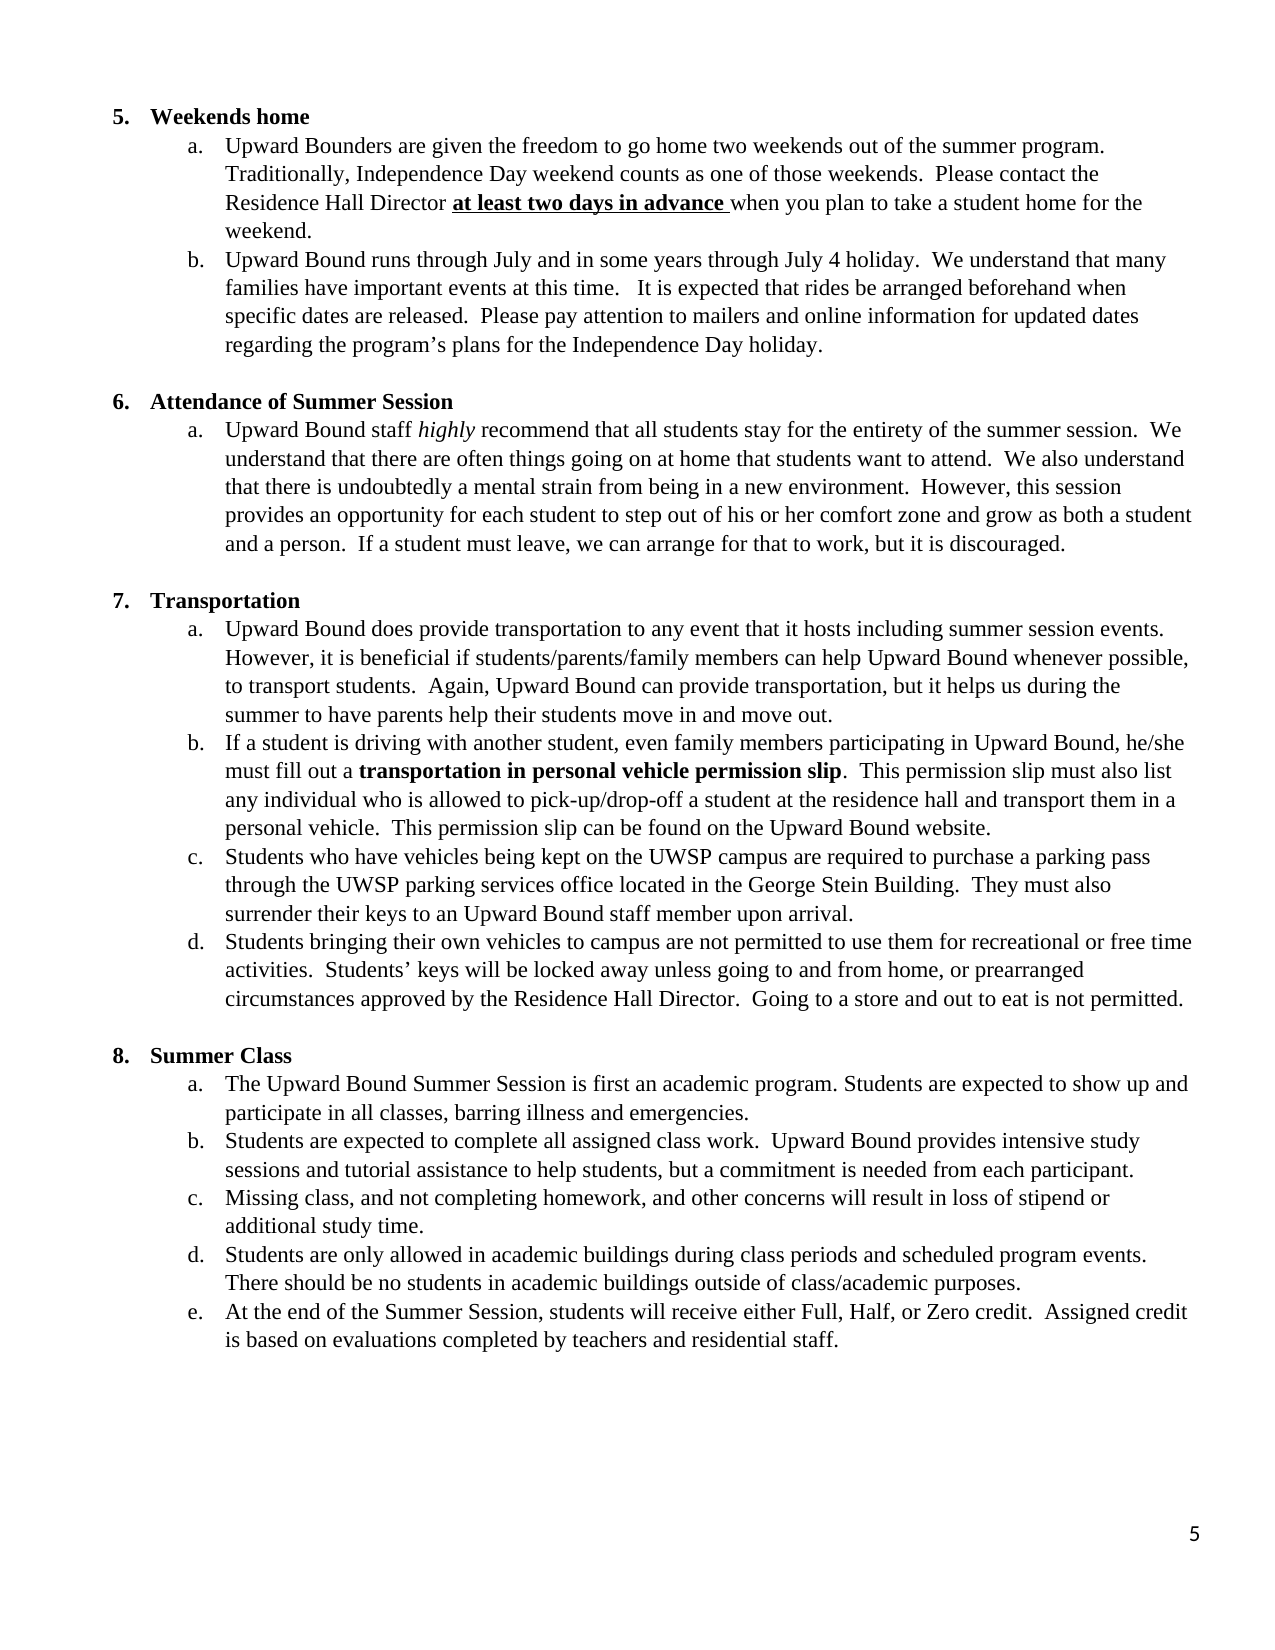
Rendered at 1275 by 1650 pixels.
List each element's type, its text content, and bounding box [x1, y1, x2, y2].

list Weekends home [112, 103, 1200, 130]
list Missing class, and not completing homework, and other concerns will result in loss of stipend or additional study time. [187, 1184, 1200, 1239]
list If a student is driving with another student, even family members participating in Upward Bound, he/she must fill out a transportation in personal vehicle permission slip. This permission slip must also list any individual who is allowed to pick-up/drop-off a student at the residence hall and transport them in a personal vehicle. This permission slip can be found on the Upward Bound website. [187, 729, 1200, 841]
list Upward Bound staff highly recommend that all students stay for the entirety of the summer session. We understand that there are often things going on at home that students want to attend. We also understand that there is undoubtedly a mental strain from being in a new environment. However, this session provides an opportunity for each student to step out of his or her comfort zone and grow as both a student and a person. If a student must leave, we can arrange for that to work, but it is discouraged. [187, 416, 1200, 556]
list Students are expected to complete all assigned class work. Upward Bound provides intensive study sessions and tutorial assistance to help students, but a commitment is needed from each participant. [187, 1127, 1200, 1182]
list At the end of the Summer Session, students will receive either Full, Half, or Zero credit. Assigned credit is based on evaluations completed by teachers and residential staff. [187, 1298, 1200, 1353]
list Summer Class [112, 1042, 1200, 1068]
list Upward Bound does provide transportation to any event that it hosts including summer session events. However, it is beneficial if students/parents/family members can help Upward Bound whenever possible, to transport students. Again, Upward Bound can provide transportation, but it helps us during the summer to have parents help their students move in and move out. [187, 615, 1200, 727]
list Students bringing their own vehicles to campus are not permitted to use them for recreational or free time activities. Students’ keys will be locked away unless going to and from home, or prearranged circumstances approved by the Residence Hall Director. Going to a store and out to eat is not permitted. [187, 928, 1200, 1011]
list The Upward Bound Summer Session is first an academic program. Students are expected to show up and participate in all classes, barring illness and emergencies. [187, 1070, 1200, 1125]
list Upward Bounders are given the freedom to go home two weekends out of the summer program. Traditionally, Independence Day weekend counts as one of those weekends. Please contact the Residence Hall Director at least two days in advance when you plan to take a student home for the weekend. [187, 132, 1200, 243]
list Students who have vehicles being kept on the UWSP campus are required to purchase a parking pass through the UWSP parking services office located in the George Stein Building. They must also surrender their keys to an Upward Bound staff member upon arrival. [187, 843, 1200, 926]
list Upward Bound runs through July and in some years through July 4 holiday. We understand that many families have important events at this time. It is expected that rides be arranged beforehand when specific dates are released. Please pay attention to mailers and online information for updated dates regarding the program’s plans for the Independence Day holiday. [187, 246, 1200, 357]
list Attendance of Summer Session [112, 388, 1200, 414]
list Students are only allowed in academic buildings during class periods and scheduled program events. There should be no students in academic buildings outside of class/academic purposes. [187, 1241, 1200, 1296]
list Transportation [112, 587, 1200, 613]
